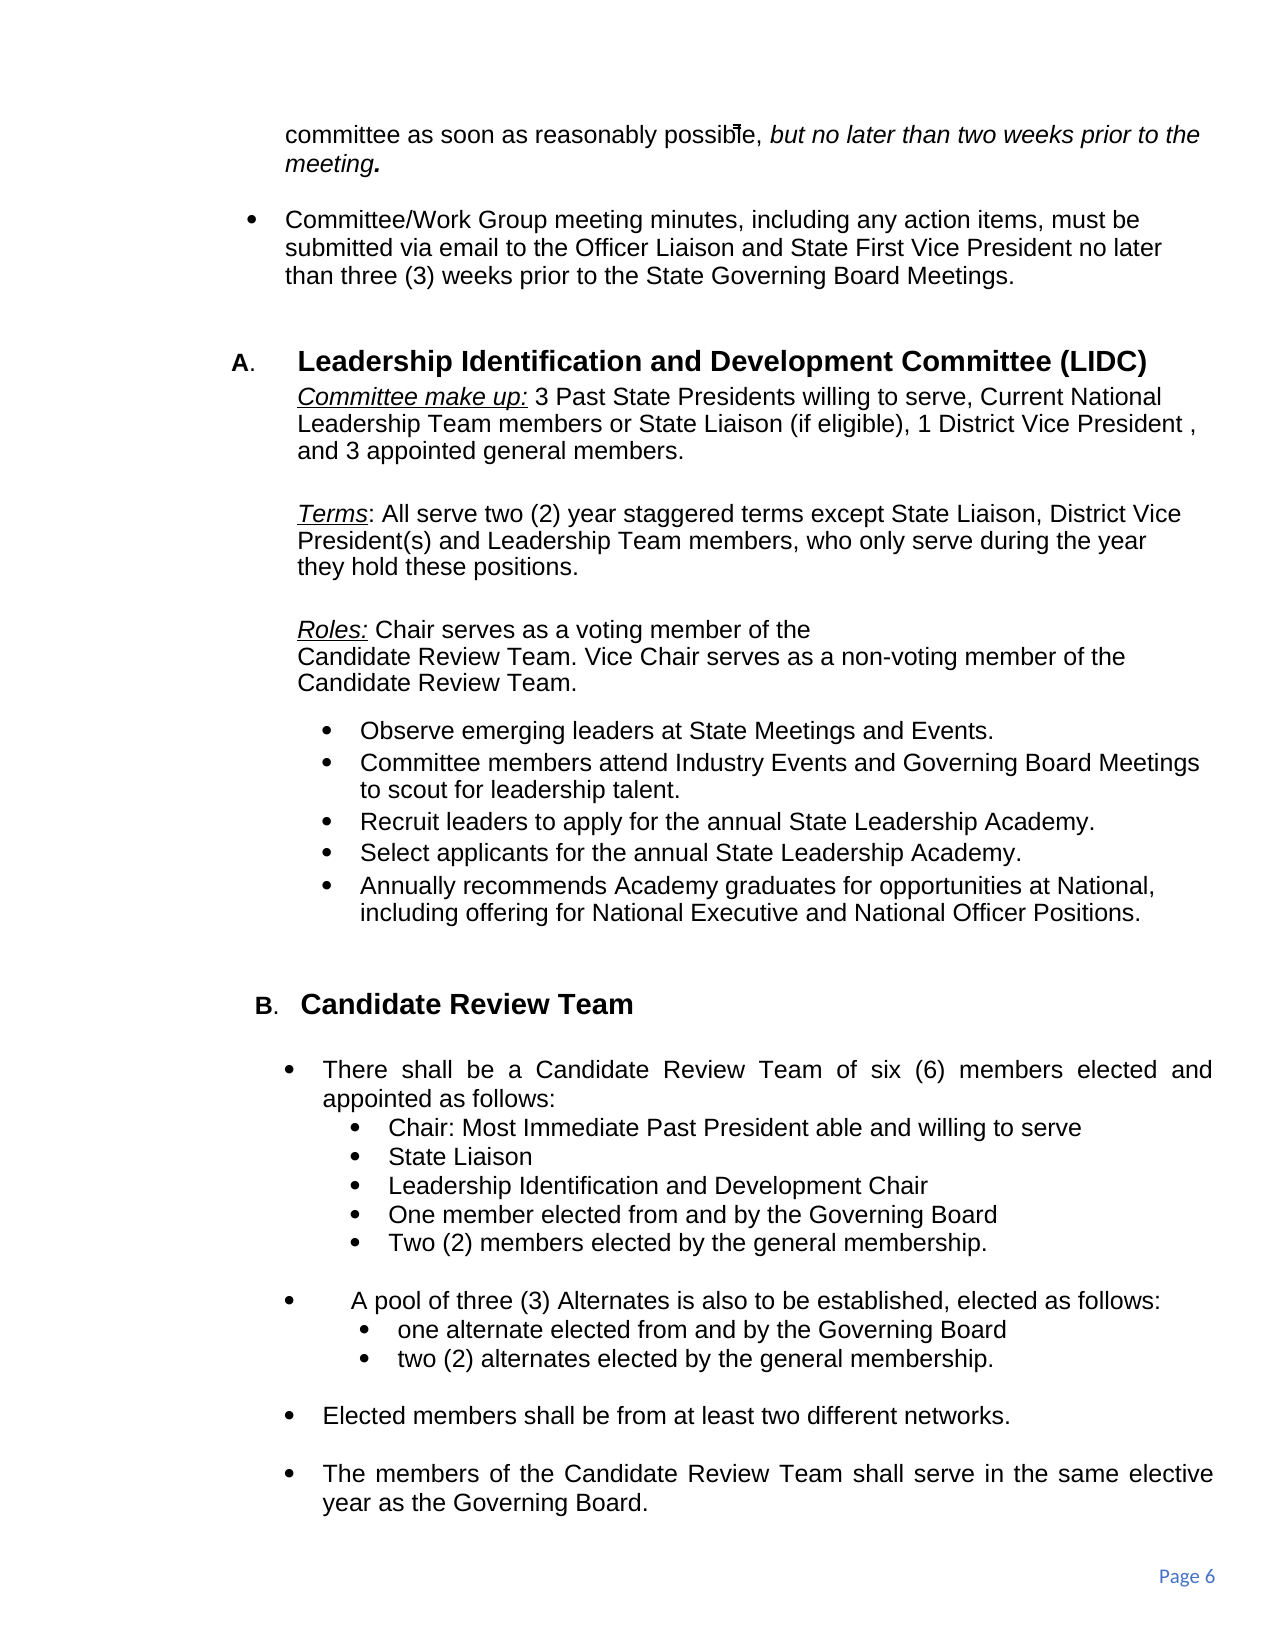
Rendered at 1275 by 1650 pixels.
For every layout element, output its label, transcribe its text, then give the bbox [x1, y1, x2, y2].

list Committee members attend Industry Events and Governing Board Meetings to scout for leadership talent. [322, 750, 1204, 803]
text B. Candidate Review Team [60, 987, 1215, 1020]
list Chair: Most Immediate Past President able and willing to serve [351, 1113, 1215, 1142]
list Annually recommends Academy graduates for opportunities at National, including offering for National Executive and National Officer Positions. [322, 873, 1161, 926]
list Committee/Work Group meeting minutes, including any action items, must be submitted via email to the Officer Liaison and State First Vice President no later than three (3) weeks prior to the State Governing Board Meetings. [247, 206, 1204, 290]
list There shall be a Candidate Review Team of six (6) members elected and appointed as follows: [285, 1055, 1215, 1113]
list Leadership Identification and Development Chair [351, 1171, 1215, 1199]
list one alternate elected from and by the Governing Board [360, 1315, 1215, 1344]
text Terms: All serve two (2) year staggered terms except State Liaison, District Vice President(s) and Leadership Team members, who only serve during the year they hold these positions. [297, 502, 1188, 581]
text Roles: Chair serves as a voting member of the [297, 618, 1209, 644]
text Committee make up: 3 Past State Presidents willing to serve, Current National Leadership Team members or State Liaison (if eligible), 1 District Vice President , and 3 appointed general members. [297, 384, 1213, 465]
list Recruit leaders to apply for the annual State Leadership Academy. [322, 809, 1100, 835]
list Observe emerging leaders at State Meetings and Events. [322, 719, 1157, 744]
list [247, 120, 1204, 177]
list Elected members shall be from at least two different networks. [285, 1401, 1215, 1430]
list One member elected from and by the Governing Board [351, 1199, 1215, 1228]
list Two (2) members elected by the general membership. [351, 1228, 1215, 1257]
text A. Leadership Identification and Development Committee (LIDC) [210, 348, 1194, 377]
list Select applicants for the annual State Leadership Academy. [322, 841, 1159, 867]
text Candidate Review Team. Vice Chair serves as a non-voting member of the Candidate Review Team. [297, 644, 1209, 697]
list A pool of three (3) Alternates is also to be established, elected as follows: [285, 1286, 1215, 1315]
list The members of the Candidate Review Team shall serve in the same elective year as the Governing Board. [285, 1459, 1215, 1517]
list two (2) alternates elected by the general membership. [360, 1344, 1215, 1373]
list State Liaison [351, 1142, 1215, 1171]
